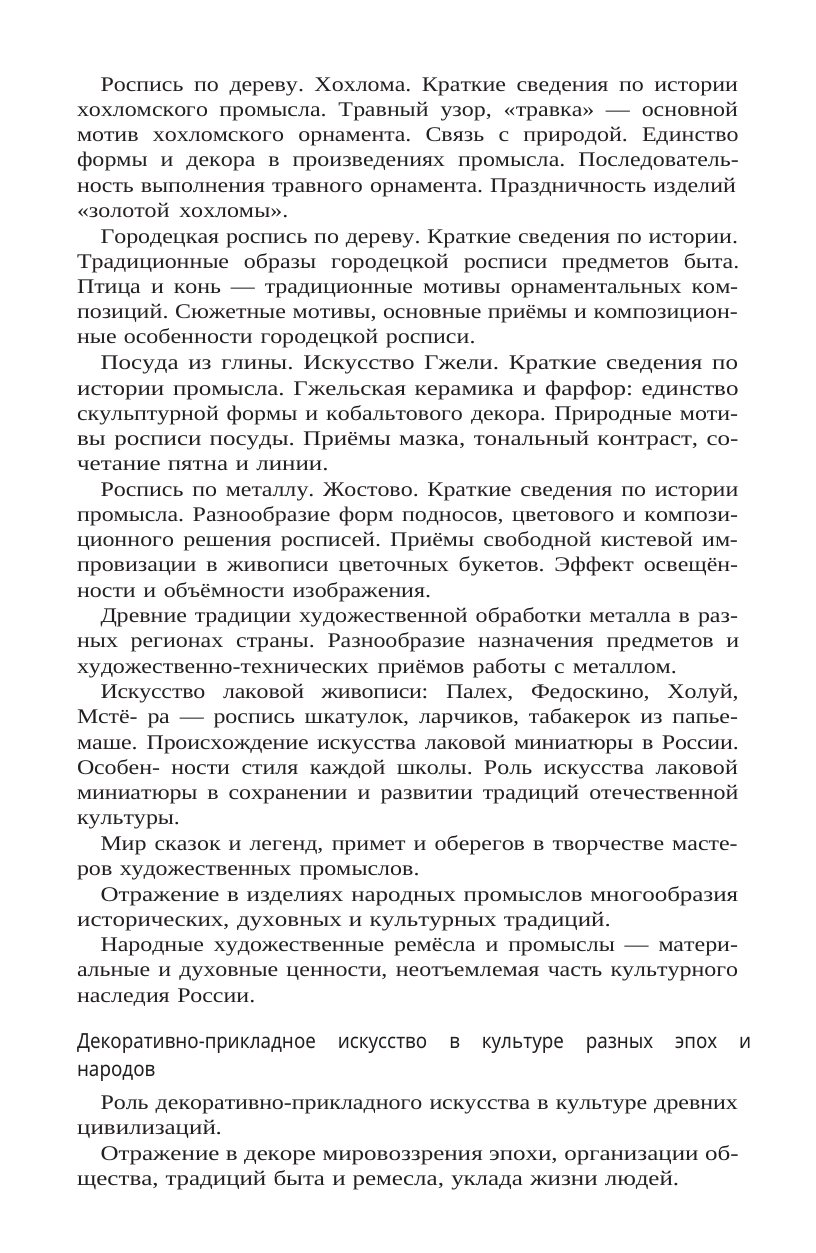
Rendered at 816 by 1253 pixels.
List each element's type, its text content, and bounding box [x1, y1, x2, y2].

text Отражение в декоре мировоззрения эпохи, организации об- щества, традиций быта и ремесла, уклада жизни людей. [77, 1141, 739, 1190]
text Роспись по дереву. Хохлома. Краткие сведения по истории хохломского промысла. Травный узор, «травка» — основной мотив хохломского орнамента. Связь с природой. Единство формы и декора в произведениях промысла. Последователь- ность выполнения травного орнамента. Праздничность изделий [77, 72, 739, 197]
text Искусство лаковой живописи: Палех, Федоскино, Холуй, Мстё- ра — роспись шкатулок, ларчиков, табакерок из папье-маше. Происхождение искусства лаковой миниатюры в России. Особен- ности стиля каждой школы. Роль искусства лаковой миниатюры в сохранении и развитии традиций отечественной культуры. [77, 679, 739, 829]
text Мир сказок и легенд, примет и оберегов в творчестве масте- ров художественных промыслов. [77, 831, 739, 880]
text Декоративно-прикладное искусство в культуре разных эпох и народов [77, 1026, 751, 1083]
text Народные художественные ремёсла и промыслы — матери- альные и духовные ценности, неотъемлемая часть культурного наследия России. [77, 932, 739, 1007]
text Посуда из глины. Искусство Гжели. Краткие сведения по истории промысла. Гжельская керамика и фарфор: единство скульптурной формы и кобальтового декора. Природные моти- вы росписи посуды. Приёмы мазка, тональный контраст, со- четание пятна и линии. [77, 350, 739, 475]
text Городецкая роспись по дереву. Краткие сведения по истории. Традиционные образы городецкой росписи предметов быта. Птица и конь — традиционные мотивы орнаментальных ком- позиций. Сюжетные мотивы, основные приёмы и композицион- ные особенности городецкой росписи. [77, 224, 739, 348]
text Роль декоративно-прикладного искусства в культуре древних цивилизаций. [77, 1090, 739, 1139]
text Отражение в изделиях народных промыслов многообразия исторических, духовных и культурных традиций. [77, 881, 739, 931]
text Древние традиции художественной обработки металла в раз- ных регионах страны. Разнообразие назначения предметов и художественно-технических приёмов работы с металлом. [77, 603, 739, 678]
text Роспись по металлу. Жостово. Краткие сведения по истории промысла. Разнообразие форм подносов, цветового и компози- ционного решения росписей. Приёмы свободной кистевой им- провизации в живописи цветочных букетов. Эффект освещён- ности и объёмности изображения. [77, 477, 739, 602]
text «золотой хохломы». [77, 198, 751, 222]
